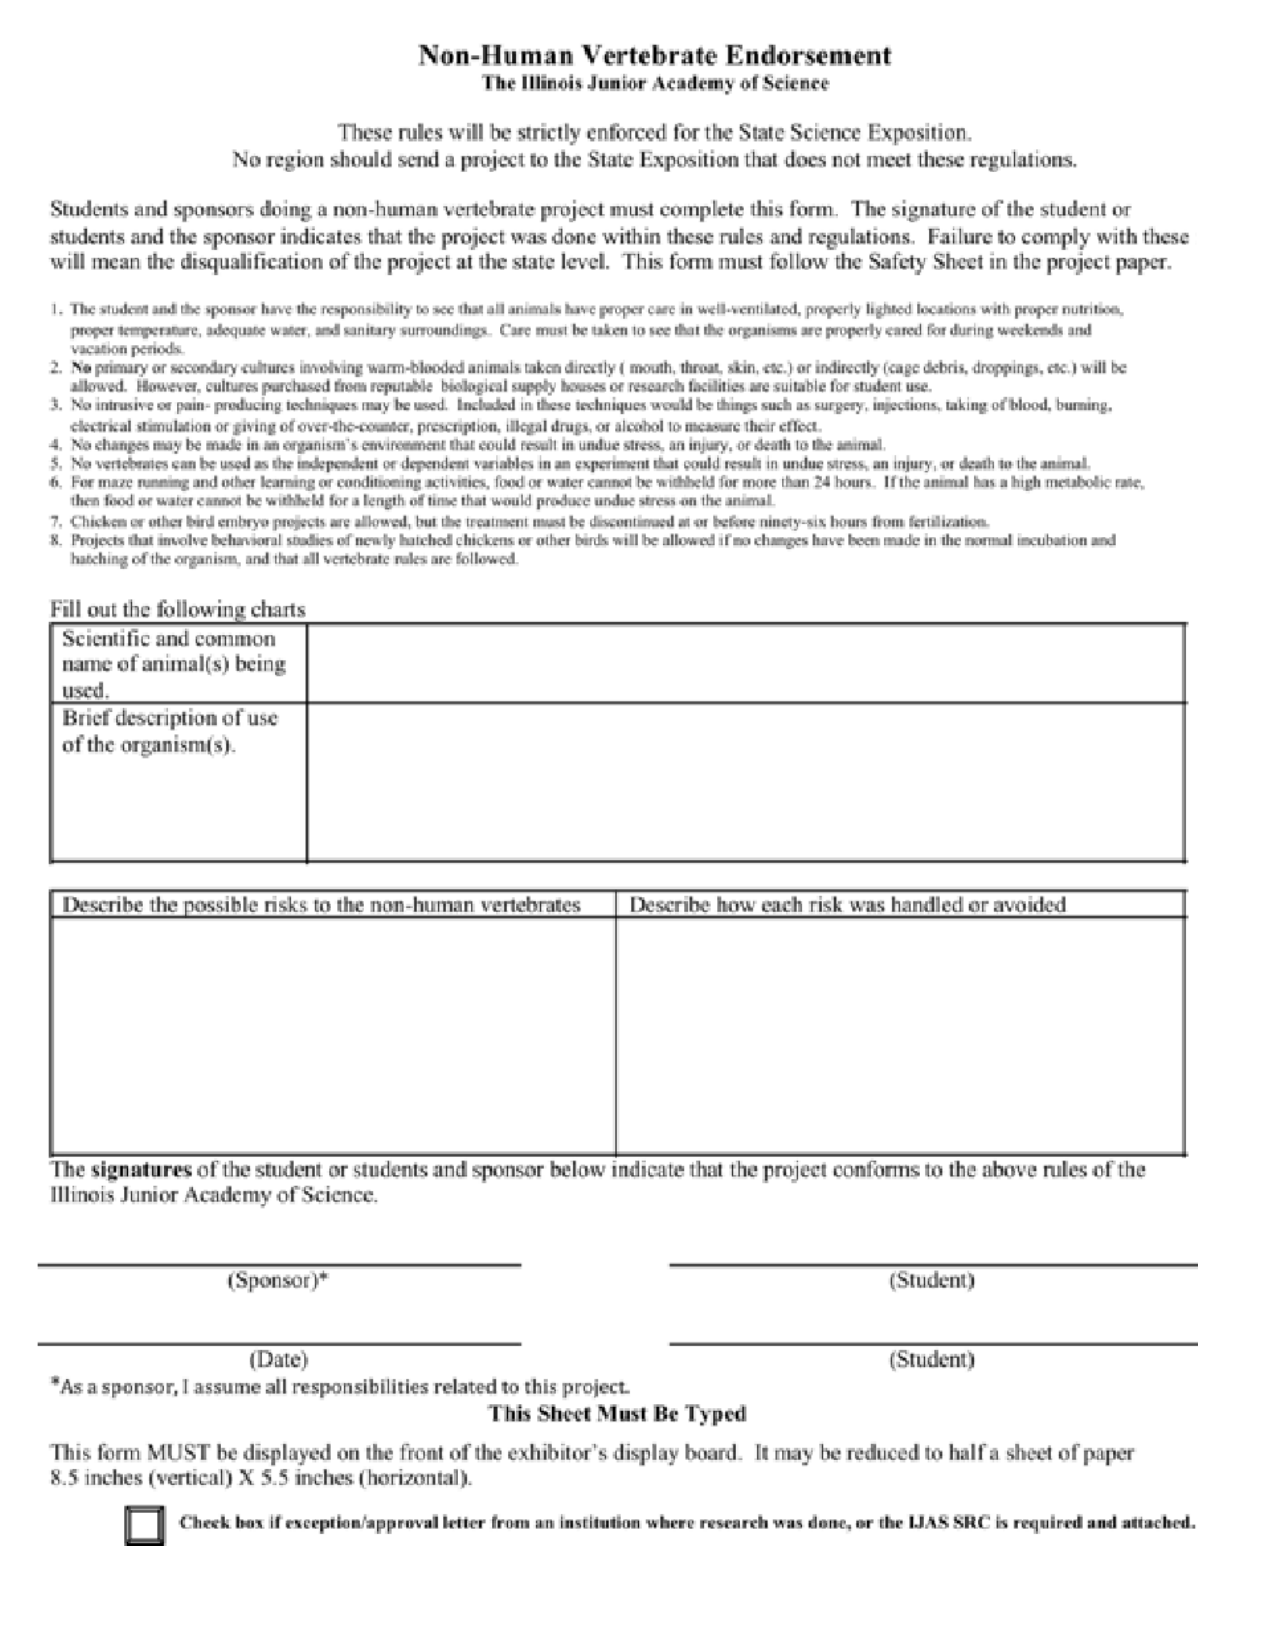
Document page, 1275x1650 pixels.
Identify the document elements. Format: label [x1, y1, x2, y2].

picture [37, 37, 1198, 1546]
